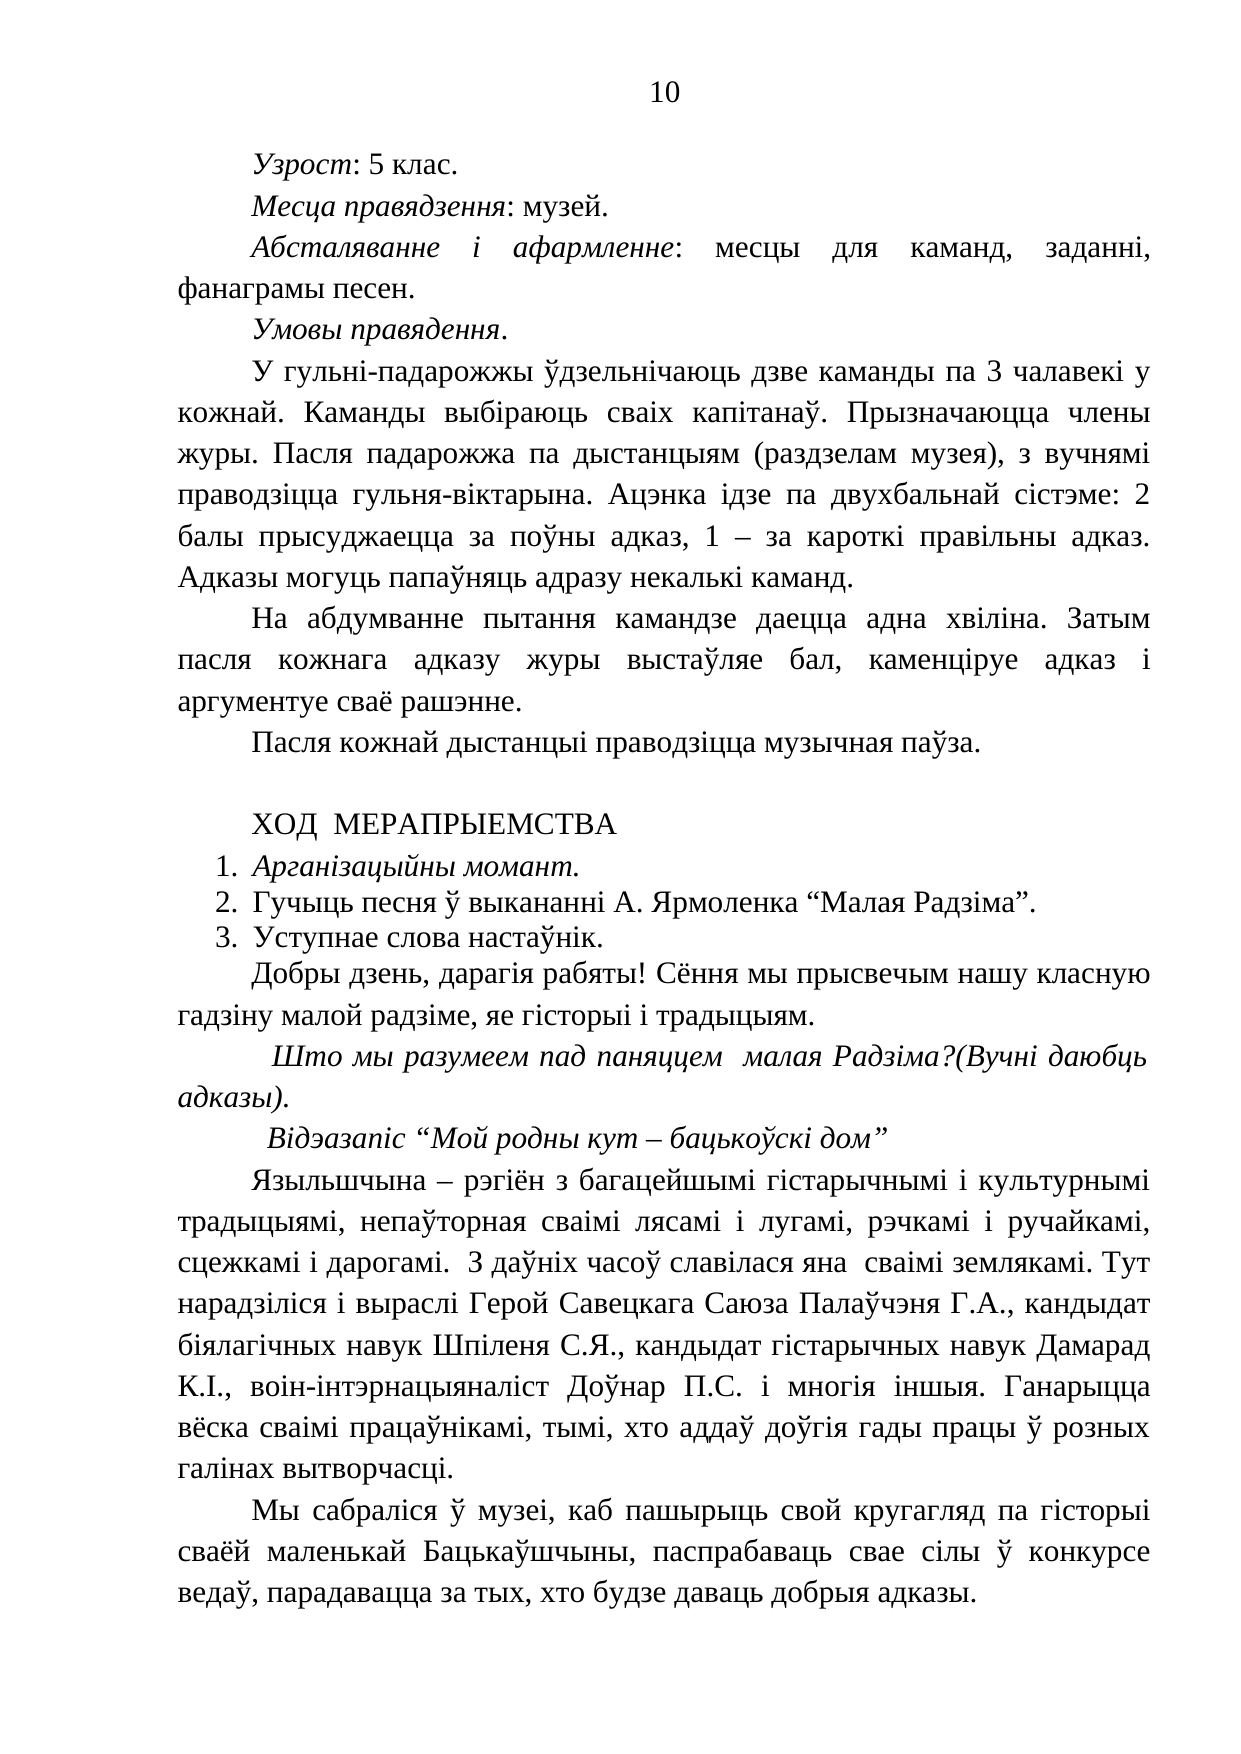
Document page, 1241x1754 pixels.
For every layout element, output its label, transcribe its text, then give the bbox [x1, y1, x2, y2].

list Арганізацыйны момант. [215, 847, 1152, 883]
text Што мы разумеем пад паняццем малая Радзіма?(Вучні даюбць адказы). [177, 1037, 1152, 1114]
list Гучыць песня ў выкананні А. Ярмоленка “Малая Радзіма”. [215, 883, 1152, 919]
text Умовы правядення. [177, 311, 1152, 347]
text Пасля кожнай дыстанцыі праводзіцца музычная паўза. [177, 723, 1152, 759]
text На абдумванне пытання камандзе даецца адна хвіліна. Затым пасля кожнага адказу журы выстаўляе бал, каменціруе адказ і аргументуе сваё рашэнне. [177, 599, 1152, 718]
text ХОД МЕРАПРЫЕМСТВА [177, 806, 1152, 842]
text У гульні-падарожжы ўдзельнічаюць дзве каманды па 3 чалавекі у кожнай. Каманды выбіраюць сваіх капітанаў. Прызначаюцца члены журы. Пасля падарожжа па дыстанцыям (раздзелам музея), з вучнямі праводзіцца гульня-віктарына. Ацэнка ідзе па двухбальнай сістэме: 2 балы прысуджаецца за поўны адказ, 1 – за кароткі правільны адказ. Адказы могуць папаўняць адразу некалькі каманд. [177, 352, 1152, 594]
text Месца правядзення: музей. [177, 187, 1152, 223]
text Языльшчына – рэгіён з багацейшымі гістарычнымі і культурнымі традыцыямі, непаўторная сваімі лясамі і лугамі, рэчкамі і ручайкамі, сцежкамі і дарогамі. З даўніх часоў славілася яна сваімі землякамі. Тут нарадзіліся і выраслі Герой Савецкага Саюза Палаўчэня Г.А., кандыдат біялагічных навук Шпіленя С.Я., кандыдат гістарычных навук Дамарад К.І., воін-інтэрнацыяналіст Доўнар П.С. і многія іншыя. Ганарыцца вёска сваімі працаўнікамі, тымі, хто аддаў доўгія гады працы ў розных галінах вытворчасці. [177, 1161, 1152, 1486]
text Узрост: 5 клас. [177, 146, 1152, 182]
list Уступнае слова настаўнік. [215, 919, 1152, 955]
text Абсталяванне і афармленне: месцы для каманд, заданні, фанаграмы песен. [177, 228, 1152, 305]
text Відэазапіс “Мой родны кут – бацькоўскі дом” [177, 1120, 1152, 1156]
text Добры дзень, дарагія рабяты! Сёння мы прысвечым нашу класную гадзіну малой радзіме, яе гісторыі і традыцыям. [177, 955, 1152, 1032]
text Мы сабраліся ў музеі, каб пашырыць свой кругагляд па гісторыі сваёй маленькай Бацькаўшчыны, паспрабаваць свае сілы ў конкурсе ведаў, парадавацца за тых, хто будзе даваць добрыя адказы. [177, 1491, 1152, 1609]
